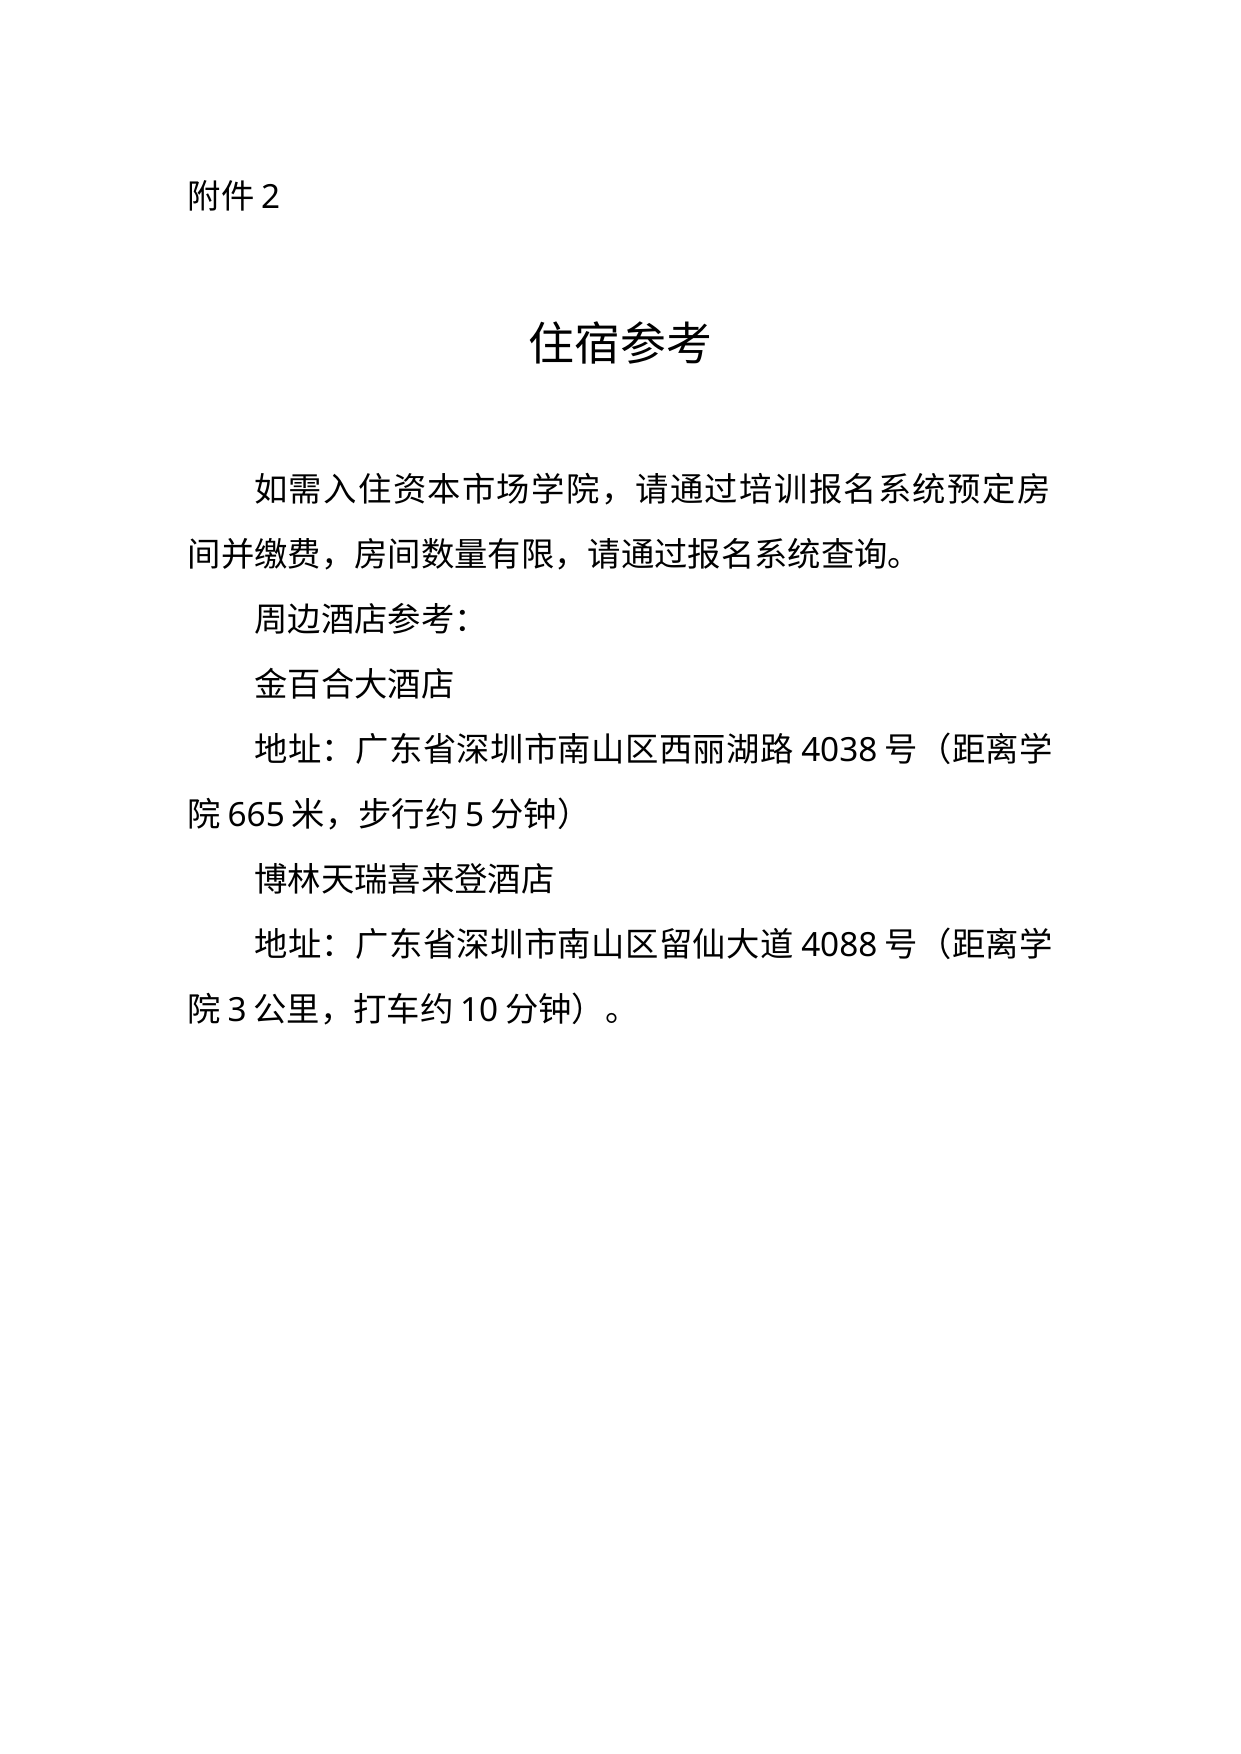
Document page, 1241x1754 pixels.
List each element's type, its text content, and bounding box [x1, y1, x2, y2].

text 住宿参考 [187, 292, 1053, 389]
text 地址：广东省深圳市南山区西丽湖路4038号（距离学院665米，步行约5分钟） [187, 714, 1053, 844]
text 地址：广东省深圳市南山区留仙大道4088号（距离学院3公里，打车约10分钟）。 [187, 909, 1053, 1039]
text 周边酒店参考： [187, 584, 1053, 649]
text 附件2 [187, 162, 1053, 227]
text 如需入住资本市场学院，请通过培训报名系统预定房间并缴费，房间数量有限，请通过报名系统查询。 [187, 454, 1053, 584]
text 博林天瑞喜来登酒店 [187, 844, 1053, 909]
text 金百合大酒店 [187, 649, 1053, 714]
